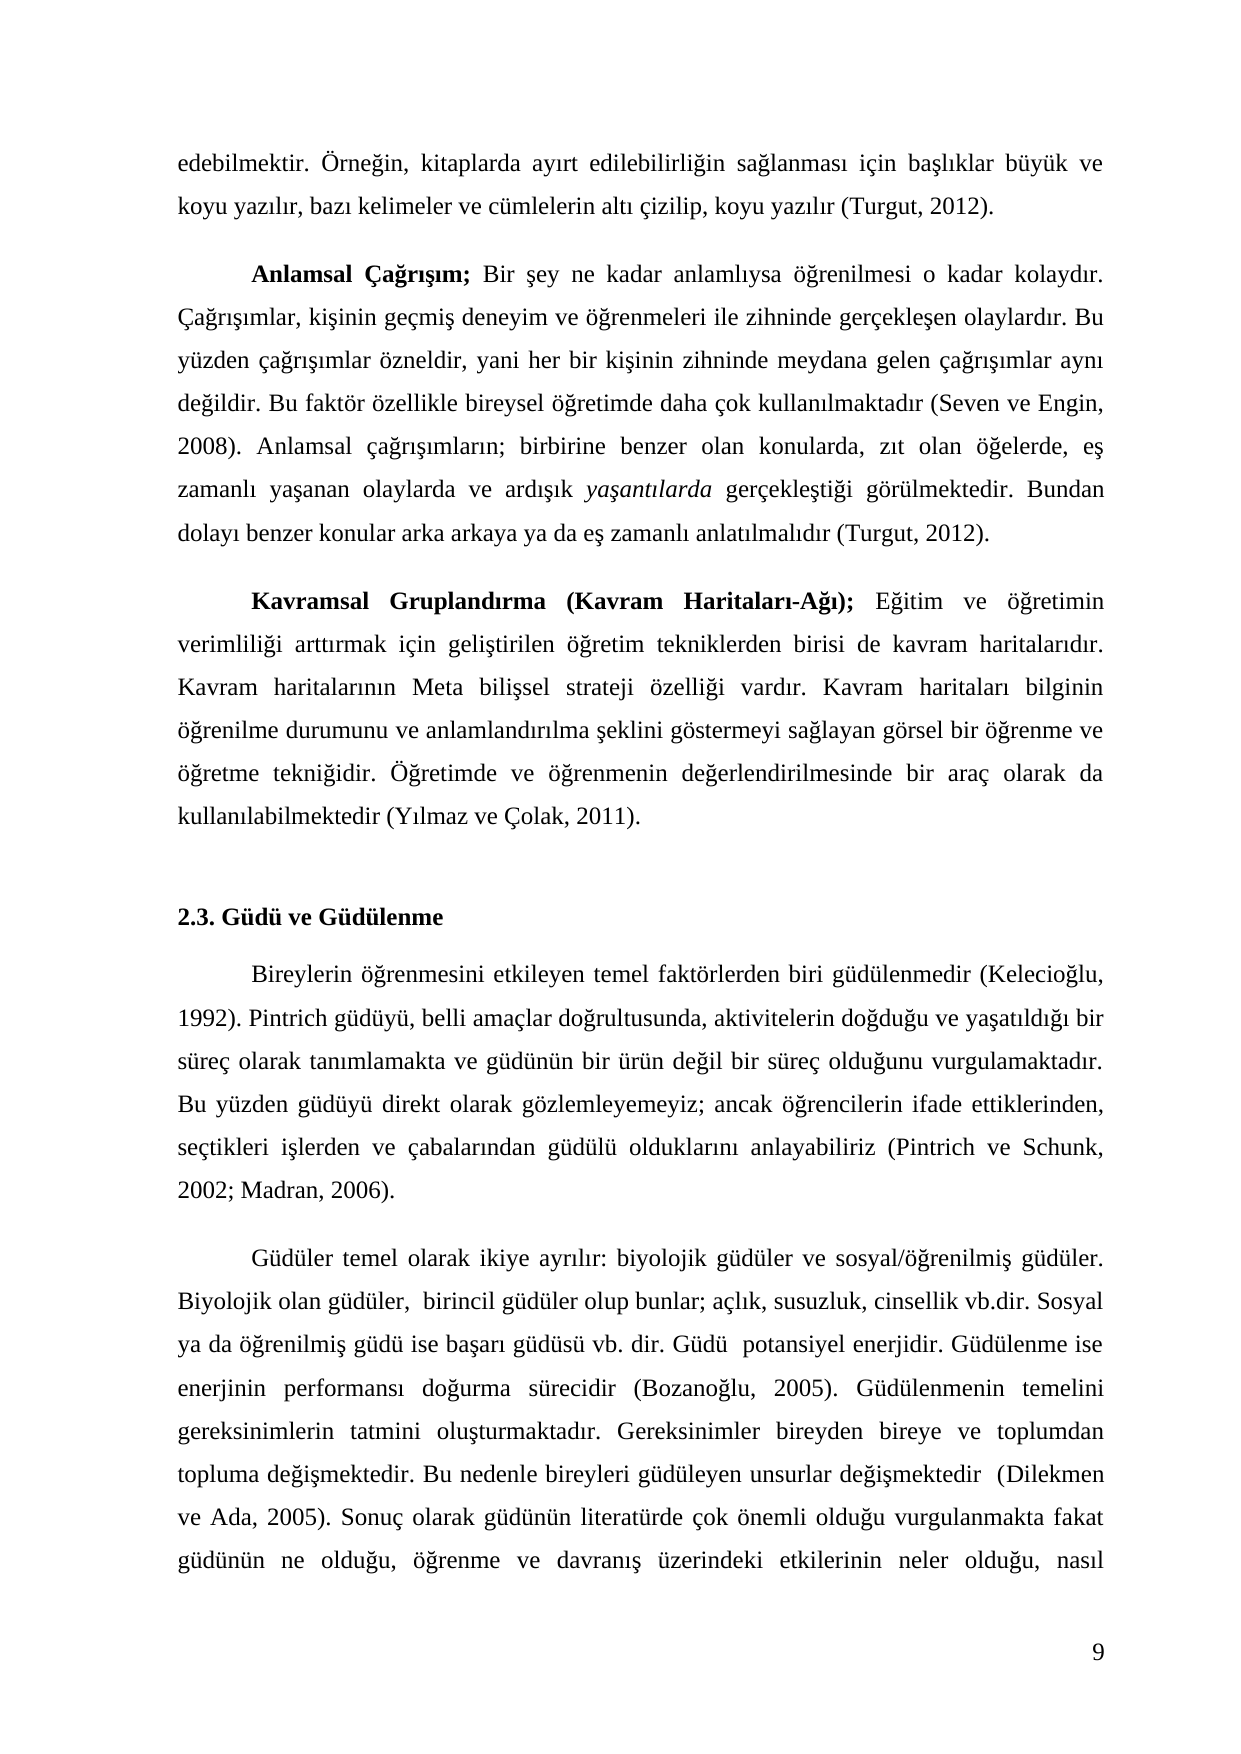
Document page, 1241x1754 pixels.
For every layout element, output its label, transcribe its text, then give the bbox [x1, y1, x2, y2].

text Bireylerin öğrenmesini etkileyen temel faktörlerden biri güdülenmedir (Kelecioğlu, 1992). Pintrich güdüyü, belli amaçlar doğrultusunda, aktivitelerin doğduğu ve yaşatıldığı bir süreç olarak tanımlamakta ve güdünün bir ürün değil bir süreç olduğunu vurgulamaktadır. Bu yüzden güdüyü direkt olarak gözlemleyemeyiz; ancak öğrencilerin ifade ettiklerinden, seçtikleri işlerden ve çabalarından güdülü olduklarını anlayabiliriz (Pintrich ve Schunk, 2002; Madran, 2006). [177, 959, 1104, 1204]
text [177, 148, 1104, 219]
text Anlamsal Çağrışım; Bir şey ne kadar anlamlıysa öğrenilmesi o kadar kolaydır. Çağrışımlar, kişinin geçmiş deneyim ve öğrenmeleri ile zihninde gerçekleşen olaylardır. Bu yüzden çağrışımlar özneldir, yani her bir kişinin zihninde meydana gelen çağrışımlar aynı değildir. Bu faktör özellikle bireysel öğretimde daha çok kullanılmaktadır (Seven ve Engin, 2008). Anlamsal çağrışımların; birbirine benzer olan konularda, zıt olan öğelerde, eş zamanlı yaşanan olaylarda ve ardışık yaşantılarda gerçekleştiği görülmektedir. Bundan dolayı benzer konular arka arkaya ya da eş zamanlı anlatılmalıdır (Turgut, 2012). [177, 259, 1104, 546]
list 2.3. Güdü ve Güdülenme [177, 902, 1104, 931]
text Kavramsal Gruplandırma (Kavram Haritaları-Ağı); Eğitim ve öğretimin verimliliği arttırmak için geliştirilen öğretim tekniklerden birisi de kavram haritalarıdır. Kavram haritalarının Meta bilişsel strateji özelliği vardır. Kavram haritaları bilginin öğrenilme durumunu ve anlamlandırılma şeklini göstermeyi sağlayan görsel bir öğrenme ve öğretme tekniğidir. Öğretimde ve öğrenmenin değerlendirilmesinde bir araç olarak da kullanılabilmektedir (Yılmaz ve Çolak, 2011). [177, 586, 1104, 830]
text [177, 1243, 1104, 1574]
